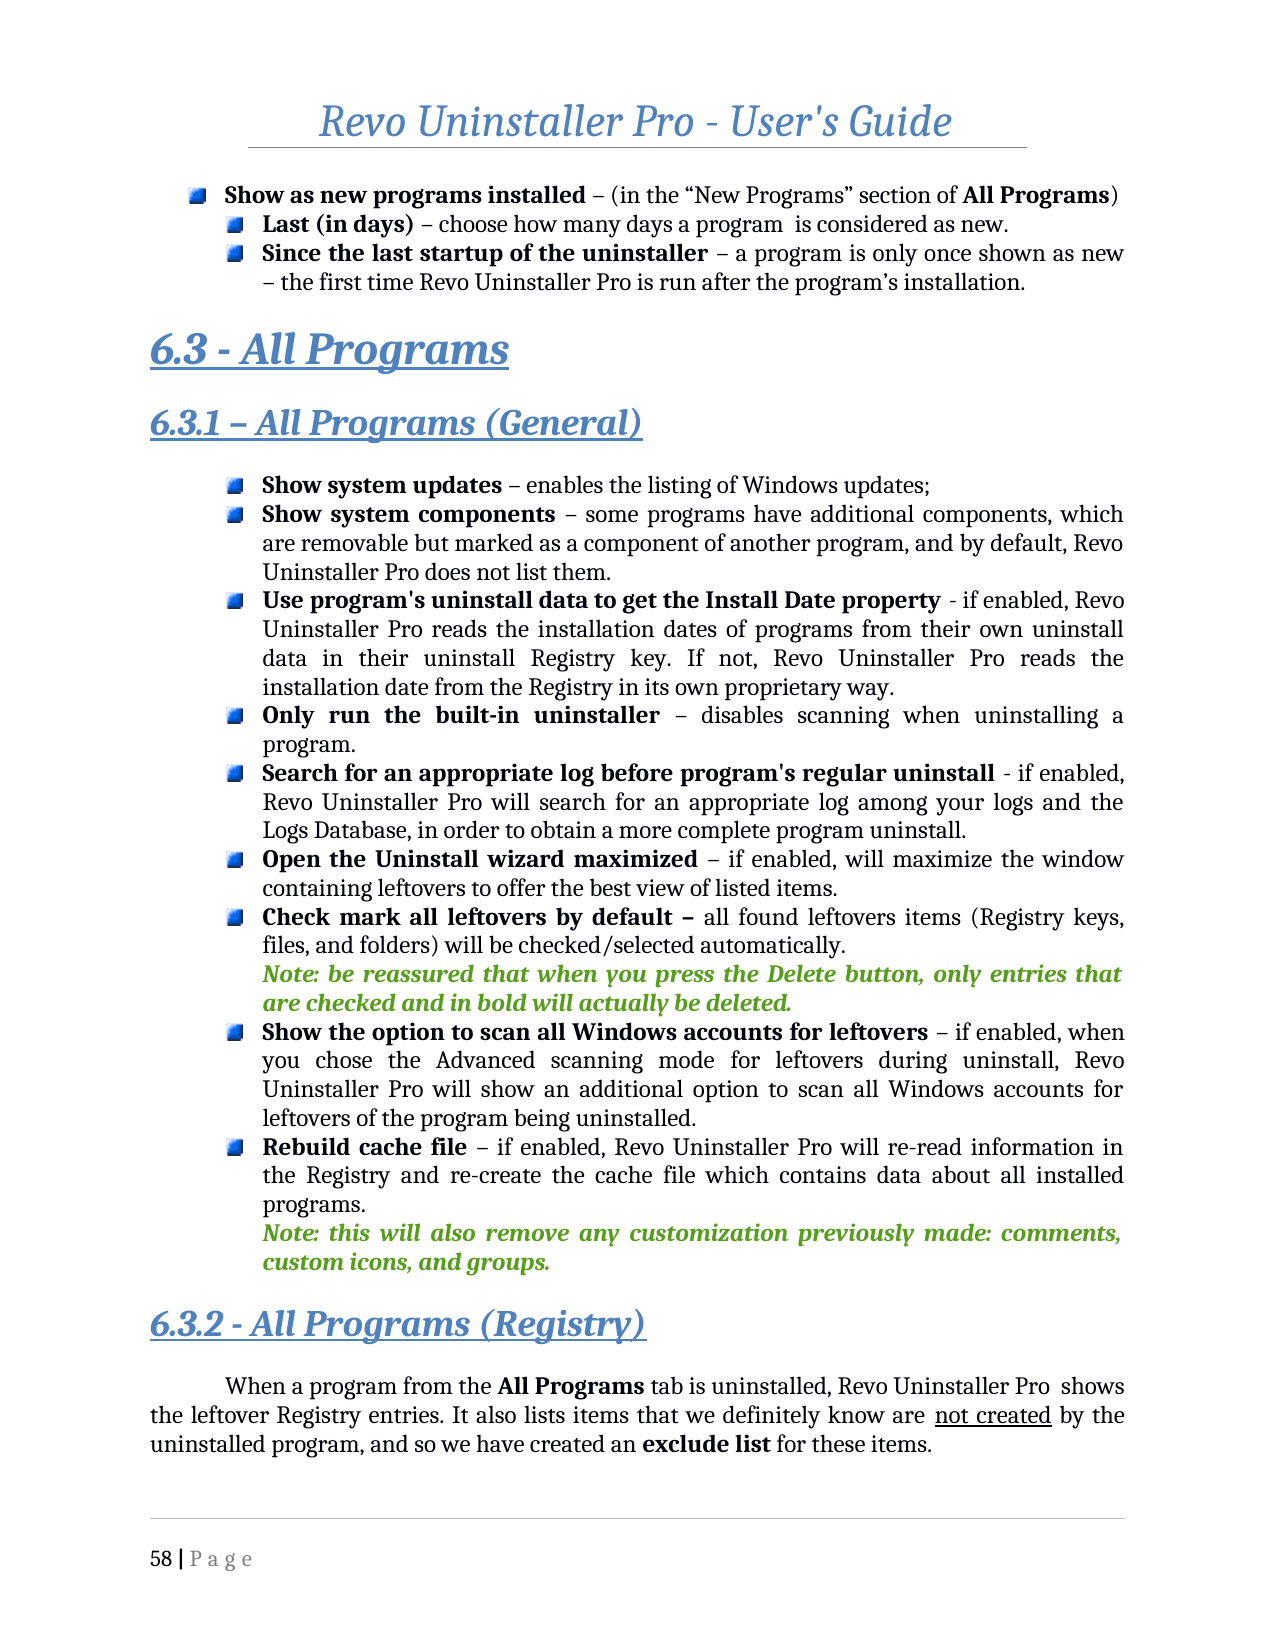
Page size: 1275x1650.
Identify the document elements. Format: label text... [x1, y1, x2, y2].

picture [226, 244, 243, 262]
picture [226, 764, 243, 782]
subtitle 6.3 - All Programs [150, 323, 1125, 376]
text When a program from the All Programs tab is uninstalled, Revo Uninstaller Pro shows the leftover Registry entries. It also lists items that we definitely know are not created by the uninstalled program, and so we have created an exclude list for these items. [150, 1372, 1125, 1458]
picture [226, 1138, 243, 1156]
list Check mark all leftovers by default – all found leftovers items (Registry keys, files, and folders) will be checked/selected automatically. [225, 903, 1125, 960]
list Show the option to scan all Windows accounts for leftovers – if enabled, when you chose the Advanced scanning mode for leftovers during uninstall, Revo Uninstaller Pro will show an additional option to scan all Windows accounts for leftovers of the program being uninstalled. [225, 1018, 1125, 1133]
list Open the Uninstall wizard maximized – if enabled, will maximize the window containing leftovers to offer the best view of listed items. [225, 845, 1125, 903]
picture [226, 477, 243, 494]
subtitle 6.3.2 - All Programs (Registry) [150, 1303, 1125, 1346]
list Rebuild cache file – if enabled, Revo Uninstaller Pro will re-read information in the Registry and re-create the cache file which contains data about all installed programs. [225, 1133, 1125, 1219]
list Show system components – some programs have additional components, which are removable but marked as a component of another program, and by default, Revo Uninstaller Pro does not list them. [225, 500, 1125, 586]
text Note: be reassured that when you press the Delete button, only entries that are checked and in bold will actually be deleted. [262, 960, 1125, 1018]
list Show as new programs installed – (in the “New Programs” section of All Programs) [187, 181, 1125, 210]
picture [226, 851, 243, 868]
picture [226, 216, 243, 233]
picture [226, 908, 243, 926]
picture [226, 1023, 243, 1041]
list Only run the built-in uninstaller – disables scanning when uninstalling a program. [225, 701, 1125, 759]
list Search for an appropriate log before program's regular uninstall - if enabled, Revo Uninstaller Pro will search for an appropriate log among your logs and the Logs Database, in order to obtain a more complete program uninstall. [225, 759, 1125, 845]
text Note: this will also remove any customization previously made: comments, custom icons, and groups. [262, 1219, 1125, 1276]
picture [226, 592, 243, 609]
picture [226, 707, 243, 724]
list Show system updates – enables the listing of Windows updates; [225, 471, 1125, 500]
list Last (in days) – choose how many days a program is considered as new. [225, 210, 1125, 239]
list Use program's uninstall data to get the Install Date property - if enabled, Revo Uninstaller Pro reads the installation dates of programs from their own uninstall data in their uninstall Registry key. If not, Revo Uninstaller Pro reads the installation date from the Registry in its own proprietary way. [225, 586, 1125, 701]
picture [188, 187, 206, 204]
list Since the last startup of the uninstaller – a program is only once shown as new – the first time Revo Uninstaller Pro is run after the program’s installation. [225, 239, 1125, 296]
subtitle 6.3.1 – All Programs (General) [150, 402, 1125, 445]
picture [226, 506, 243, 523]
